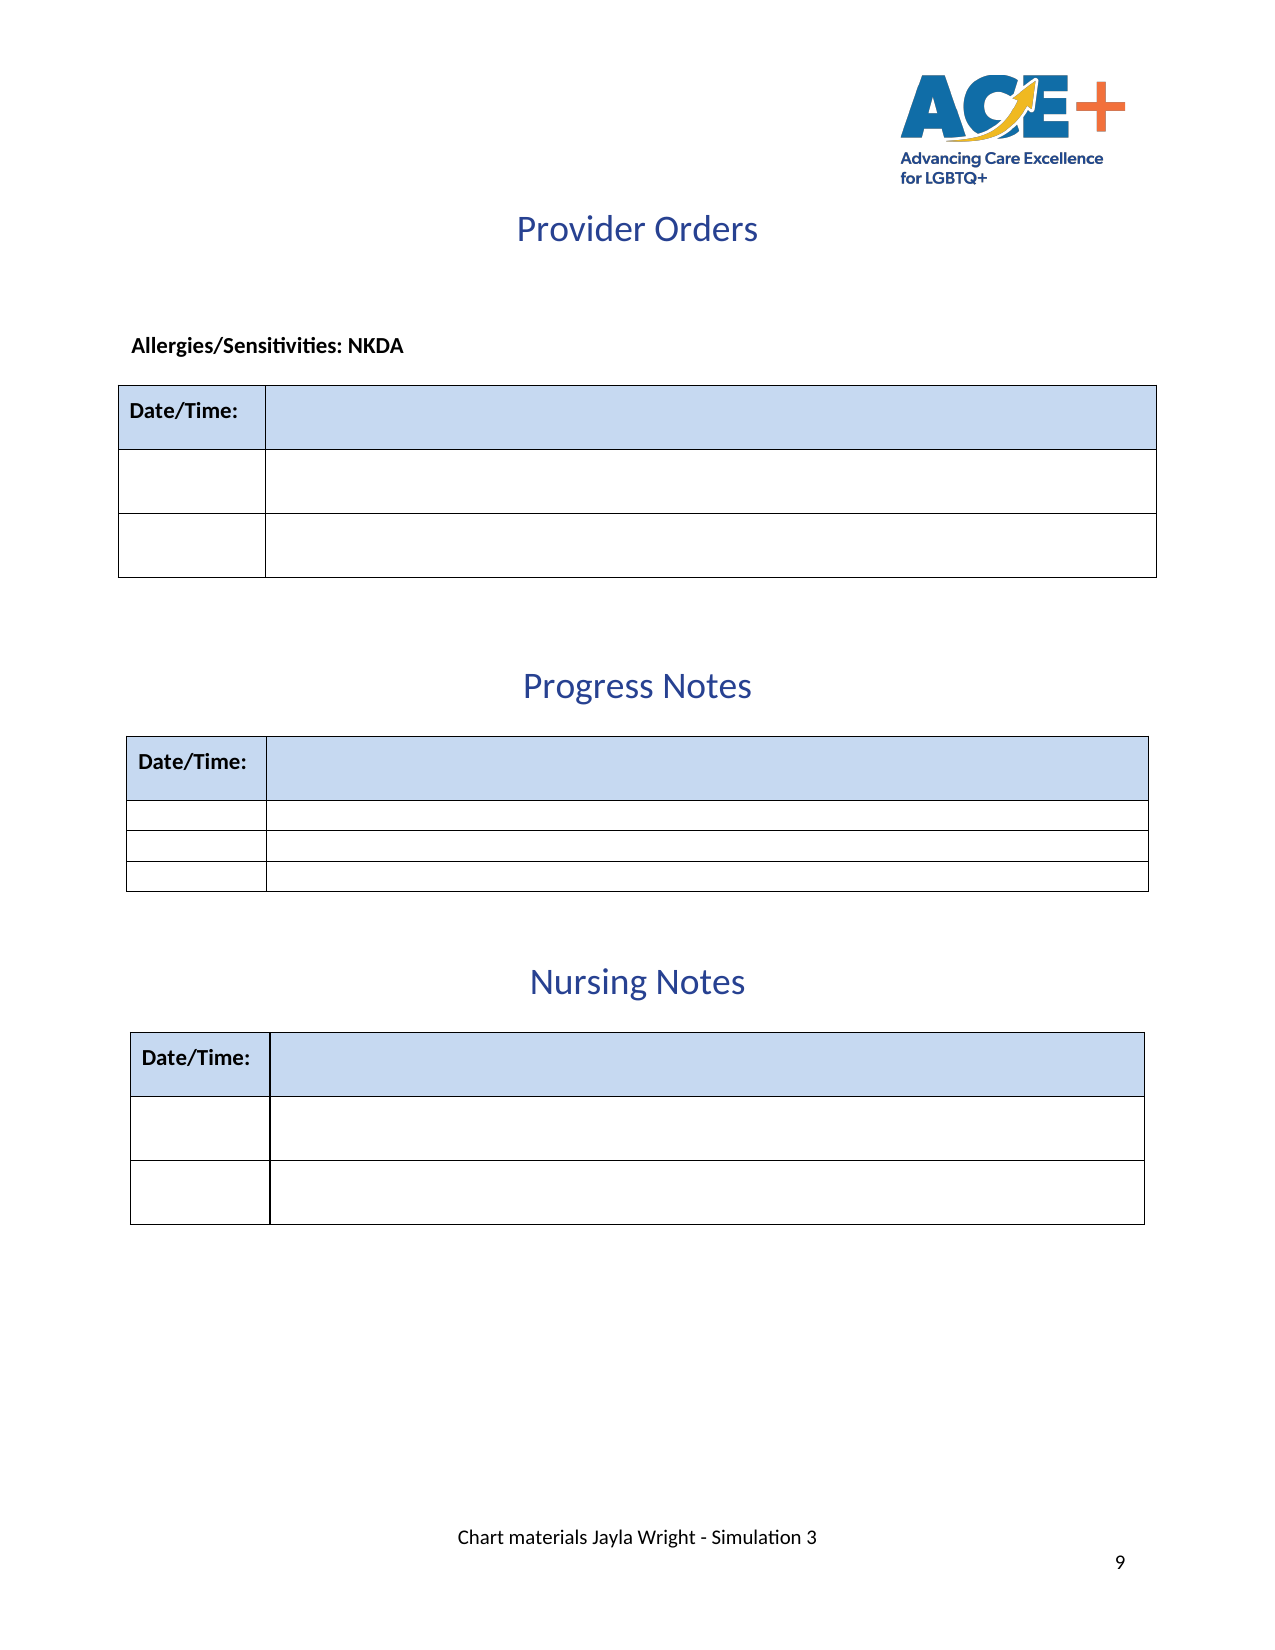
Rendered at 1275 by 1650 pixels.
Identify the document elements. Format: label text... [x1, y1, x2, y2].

text Provider Orders [150, 205, 1125, 251]
table_cell [266, 514, 1156, 577]
table_cell [267, 862, 1148, 891]
table_header [267, 737, 1148, 800]
table_cell [127, 801, 266, 830]
table_cell [119, 514, 265, 577]
text Progress Notes [150, 662, 1125, 708]
table_cell [266, 450, 1156, 513]
table_header [271, 1033, 1144, 1096]
table_cell [127, 831, 266, 861]
table_header Date/Time: [119, 386, 265, 449]
table_cell [271, 1097, 1144, 1160]
table_cell [271, 1161, 1144, 1224]
text Allergies/Sensitivities: NKDA [131, 332, 1125, 359]
table_cell [131, 1097, 269, 1160]
table_cell [119, 450, 265, 513]
table_cell [127, 862, 266, 891]
table_header Date/Time: [131, 1033, 269, 1096]
table_header Date/Time: [127, 737, 266, 800]
text Nursing Notes [150, 958, 1125, 1004]
table_header [266, 386, 1156, 449]
table_cell [267, 831, 1148, 861]
table_cell [267, 801, 1148, 830]
picture [900, 75, 1125, 185]
table_cell [131, 1161, 269, 1224]
